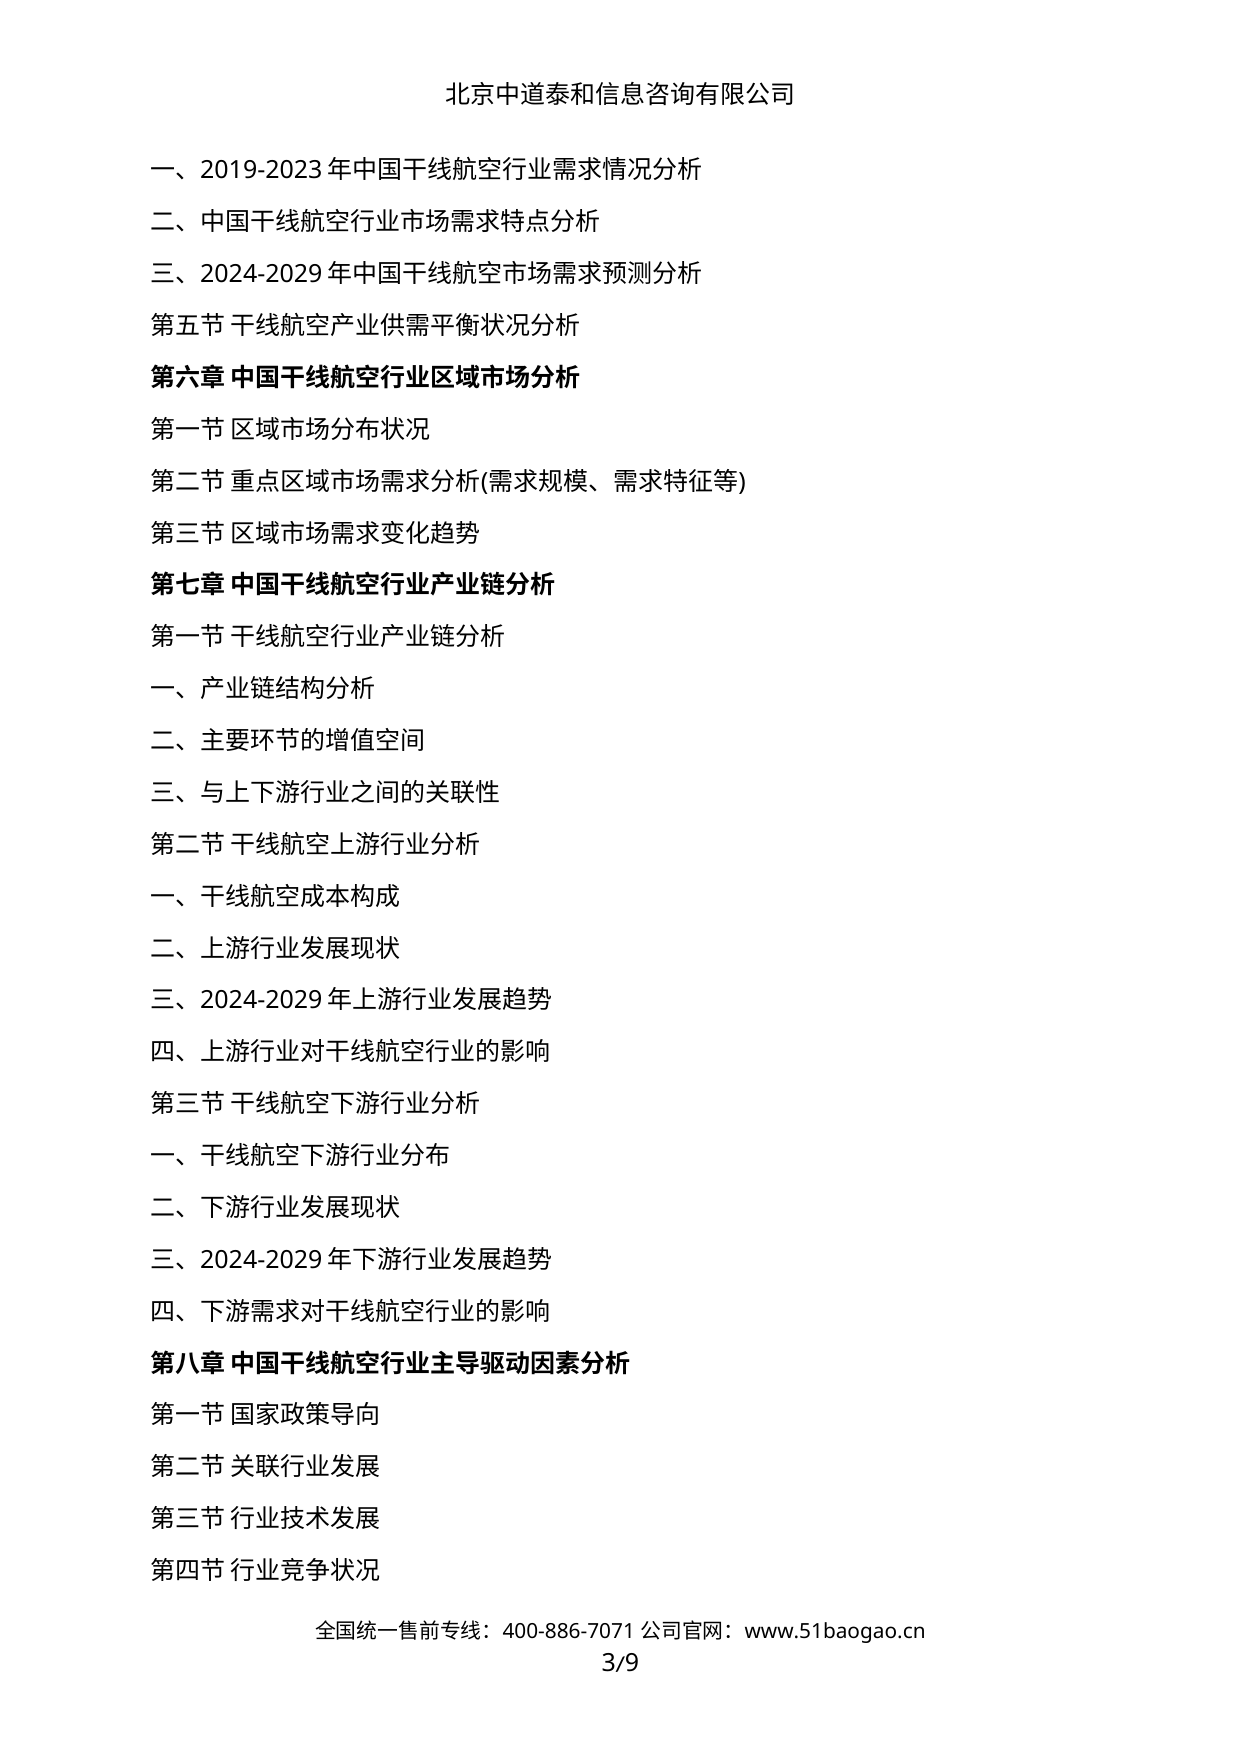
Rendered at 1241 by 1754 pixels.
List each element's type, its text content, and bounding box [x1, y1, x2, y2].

text 二、主要环节的增值空间 [150, 721, 1090, 757]
text 四、下游需求对干线航空行业的影响 [150, 1291, 1090, 1327]
text 二、中国干线航空行业市场需求特点分析 [150, 202, 1090, 238]
text 三、与上下游行业之间的关联性 [150, 772, 1090, 809]
text 第二节 干线航空上游行业分析 [150, 824, 1090, 861]
text 第五节 干线航空产业供需平衡状况分析 [150, 306, 1090, 342]
text 一、干线航空下游行业分布 [150, 1136, 1090, 1172]
text 二、下游行业发展现状 [150, 1187, 1090, 1224]
text 第八章 中国干线航空行业主导驱动因素分析 [150, 1343, 1090, 1379]
text 第三节 干线航空下游行业分析 [150, 1084, 1090, 1120]
text 第七章 中国干线航空行业产业链分析 [150, 565, 1090, 601]
text 一、2019-2023年中国干线航空行业需求情况分析 [150, 150, 1090, 186]
text 三、2024-2029年下游行业发展趋势 [150, 1239, 1090, 1276]
text 一、干线航空成本构成 [150, 876, 1090, 912]
text 二、上游行业发展现状 [150, 928, 1090, 964]
text 第一节 国家政策导向 [150, 1395, 1090, 1431]
text 第三节 行业技术发展 [150, 1499, 1090, 1535]
text 第四节 行业竞争状况 [150, 1551, 1090, 1587]
text 四、上游行业对干线航空行业的影响 [150, 1032, 1090, 1068]
text 第六章 中国干线航空行业区域市场分析 [150, 357, 1090, 394]
text 第一节 区域市场分布状况 [150, 409, 1090, 446]
text 第二节 关联行业发展 [150, 1447, 1090, 1483]
text 一、产业链结构分析 [150, 669, 1090, 705]
text 第三节 区域市场需求变化趋势 [150, 513, 1090, 549]
text 第二节 重点区域市场需求分析(需求规模、需求特征等) [150, 461, 1090, 497]
text 三、2024-2029年上游行业发展趋势 [150, 980, 1090, 1016]
text 第一节 干线航空行业产业链分析 [150, 617, 1090, 653]
text 三、2024-2029年中国干线航空市场需求预测分析 [150, 254, 1090, 290]
